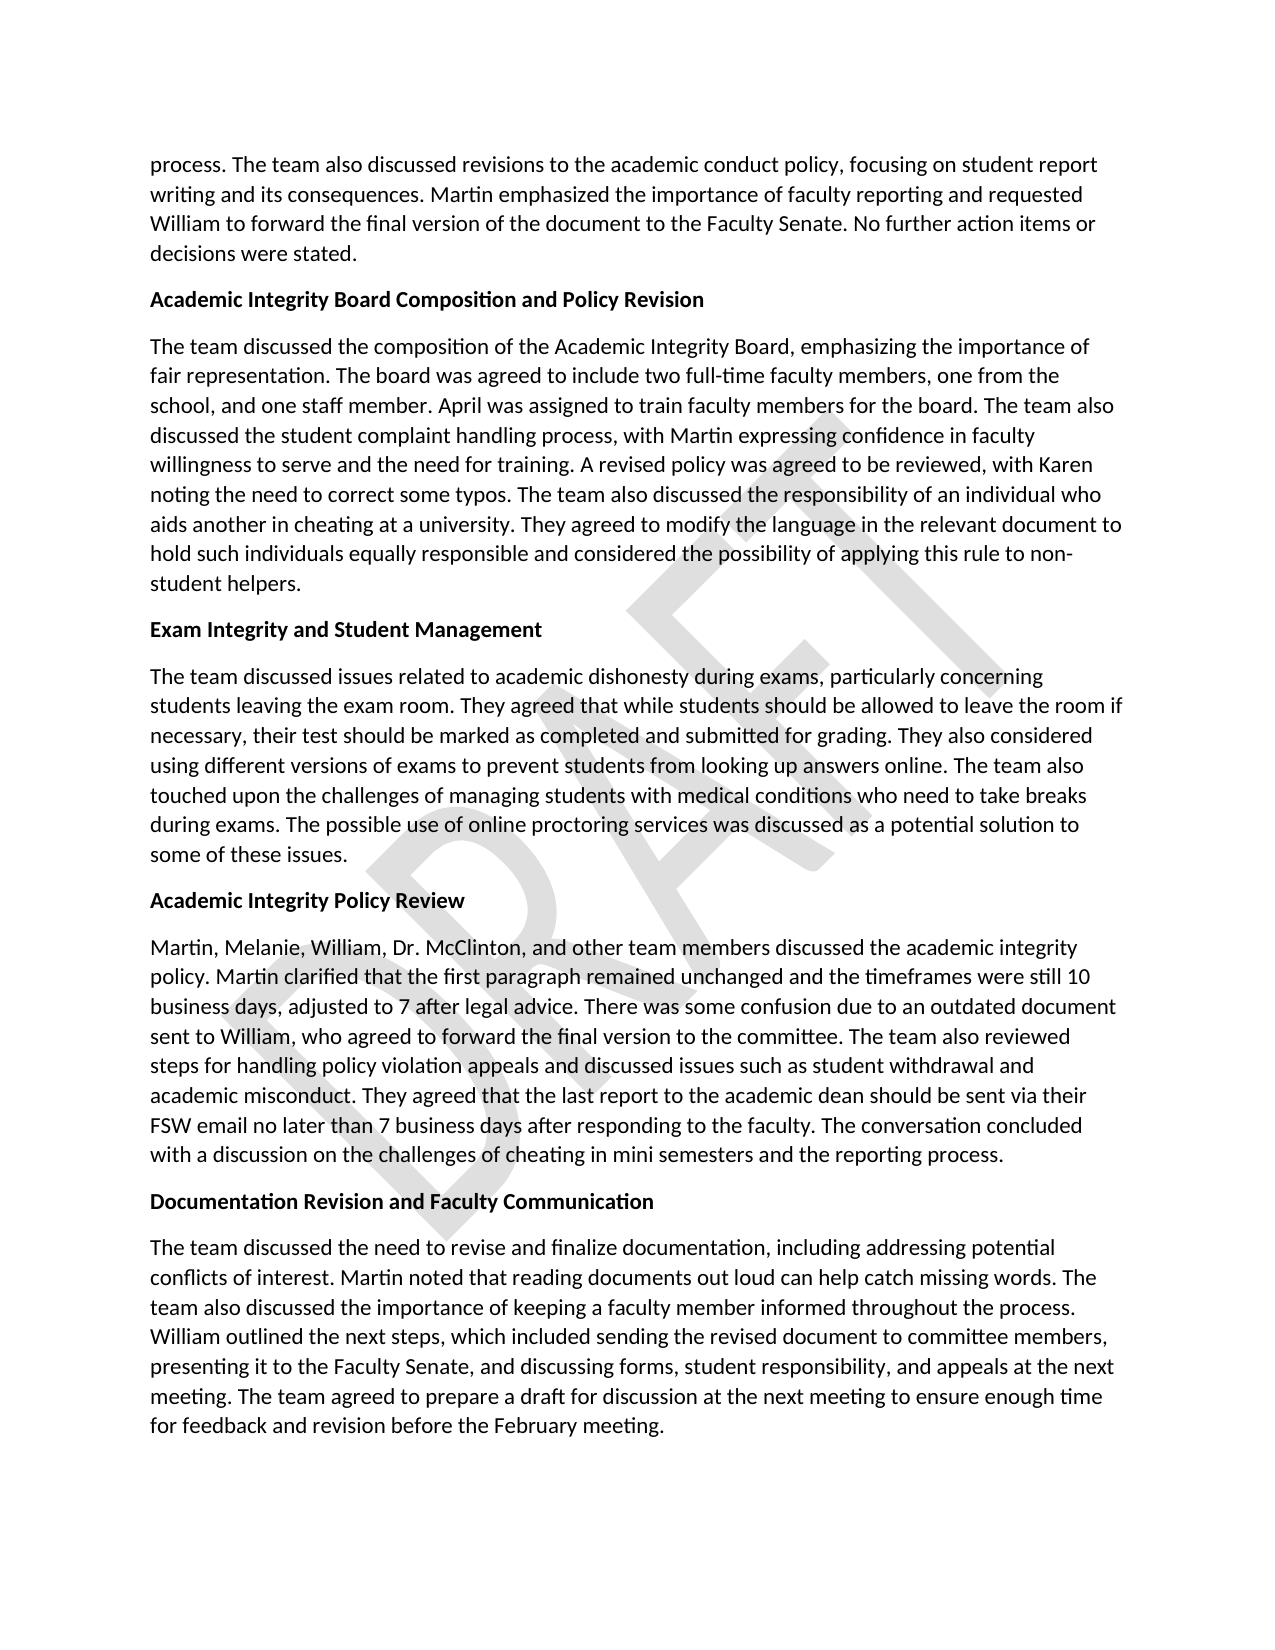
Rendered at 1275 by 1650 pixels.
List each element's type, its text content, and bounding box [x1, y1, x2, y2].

text Documentation Revision and Faculty Communication [150, 1187, 1125, 1215]
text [150, 150, 1125, 267]
text Academic Integrity Board Composition and Policy Revision [150, 285, 1125, 313]
text Exam Integrity and Student Management [150, 616, 1125, 644]
text The team discussed issues related to academic dishonesty during exams, particularly concerning students leaving the exam room. They agreed that while students should be allowed to leave the room if necessary, their test should be marked as completed and submitted for grading. They also considered using different versions of exams to prevent students from looking up answers online. The team also touched upon the challenges of managing students with medical conditions who need to take breaks during exams. The possible use of online proctoring services was discussed as a potential solution to some of these issues. [150, 662, 1125, 868]
text The team discussed the composition of the Academic Integrity Board, emphasizing the importance of fair representation. The board was agreed to include two full-time faculty members, one from the school, and one staff member. April was assigned to train faculty members for the board. The team also discussed the student complaint handling process, with Martin expressing confidence in faculty willingness to serve and the need for training. A revised policy was agreed to be reviewed, with Karen noting the need to correct some typos. The team also discussed the responsibility of an individual who aids another in cheating at a university. They agreed to modify the language in the relevant document to hold such individuals equally responsible and considered the possibility of applying this rule to non-student helpers. [150, 332, 1125, 597]
text The team discussed the need to revise and finalize documentation, including addressing potential conflicts of interest. Martin noted that reading documents out loud can help catch missing words. The team also discussed the importance of keeping a faculty member informed throughout the process. William outlined the next steps, which included sending the revised document to committee members, presenting it to the Faculty Senate, and discussing forms, student responsibility, and appeals at the next meeting. The team agreed to prepare a draft for discussion at the next meeting to ensure enough time for feedback and revision before the February meeting. [150, 1233, 1125, 1439]
text Martin, Melanie, William, Dr. McClinton, and other team members discussed the academic integrity policy. Martin clarified that the first paragraph remained unchanged and the timeframes were still 10 business days, adjusted to 7 after legal advice. There was some confusion due to an outdated document sent to William, who agreed to forward the final version to the committee. The team also reviewed steps for handling policy violation appeals and discussed issues such as student withdrawal and academic misconduct. They agreed that the last report to the academic dean should be sent via their FSW email no later than 7 business days after responding to the faculty. The conversation concluded with a discussion on the challenges of cheating in mini semesters and the reporting process. [150, 933, 1125, 1169]
text Academic Integrity Policy Review [150, 886, 1125, 914]
